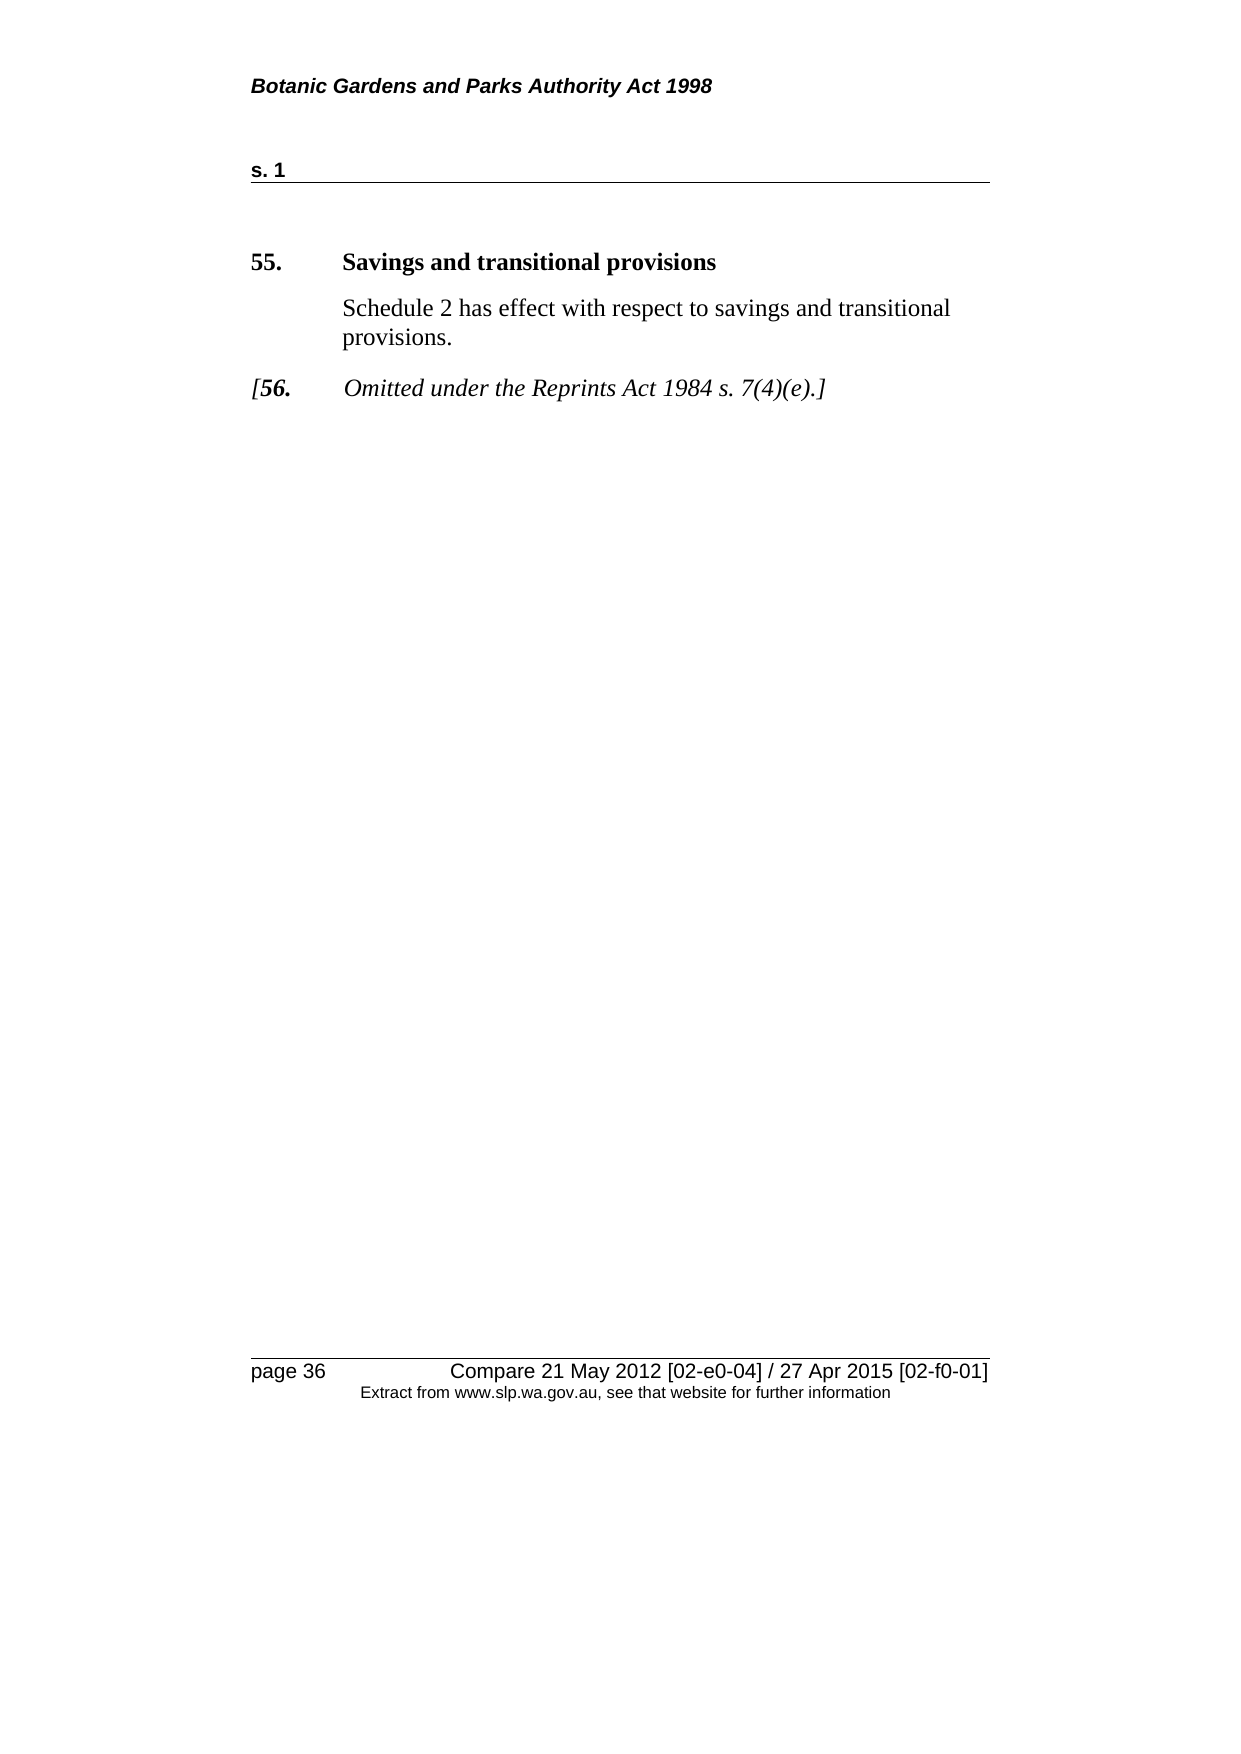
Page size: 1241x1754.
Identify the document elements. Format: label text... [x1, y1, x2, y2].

subtitle 55. Savings and transitional provisions [251, 247, 990, 276]
text Schedule 2 has effect with respect to savings and transitional provisions. [251, 293, 990, 350]
text [56. Omitted under the Reprints Act 1984 s. 7(4)(e).] [251, 373, 990, 402]
